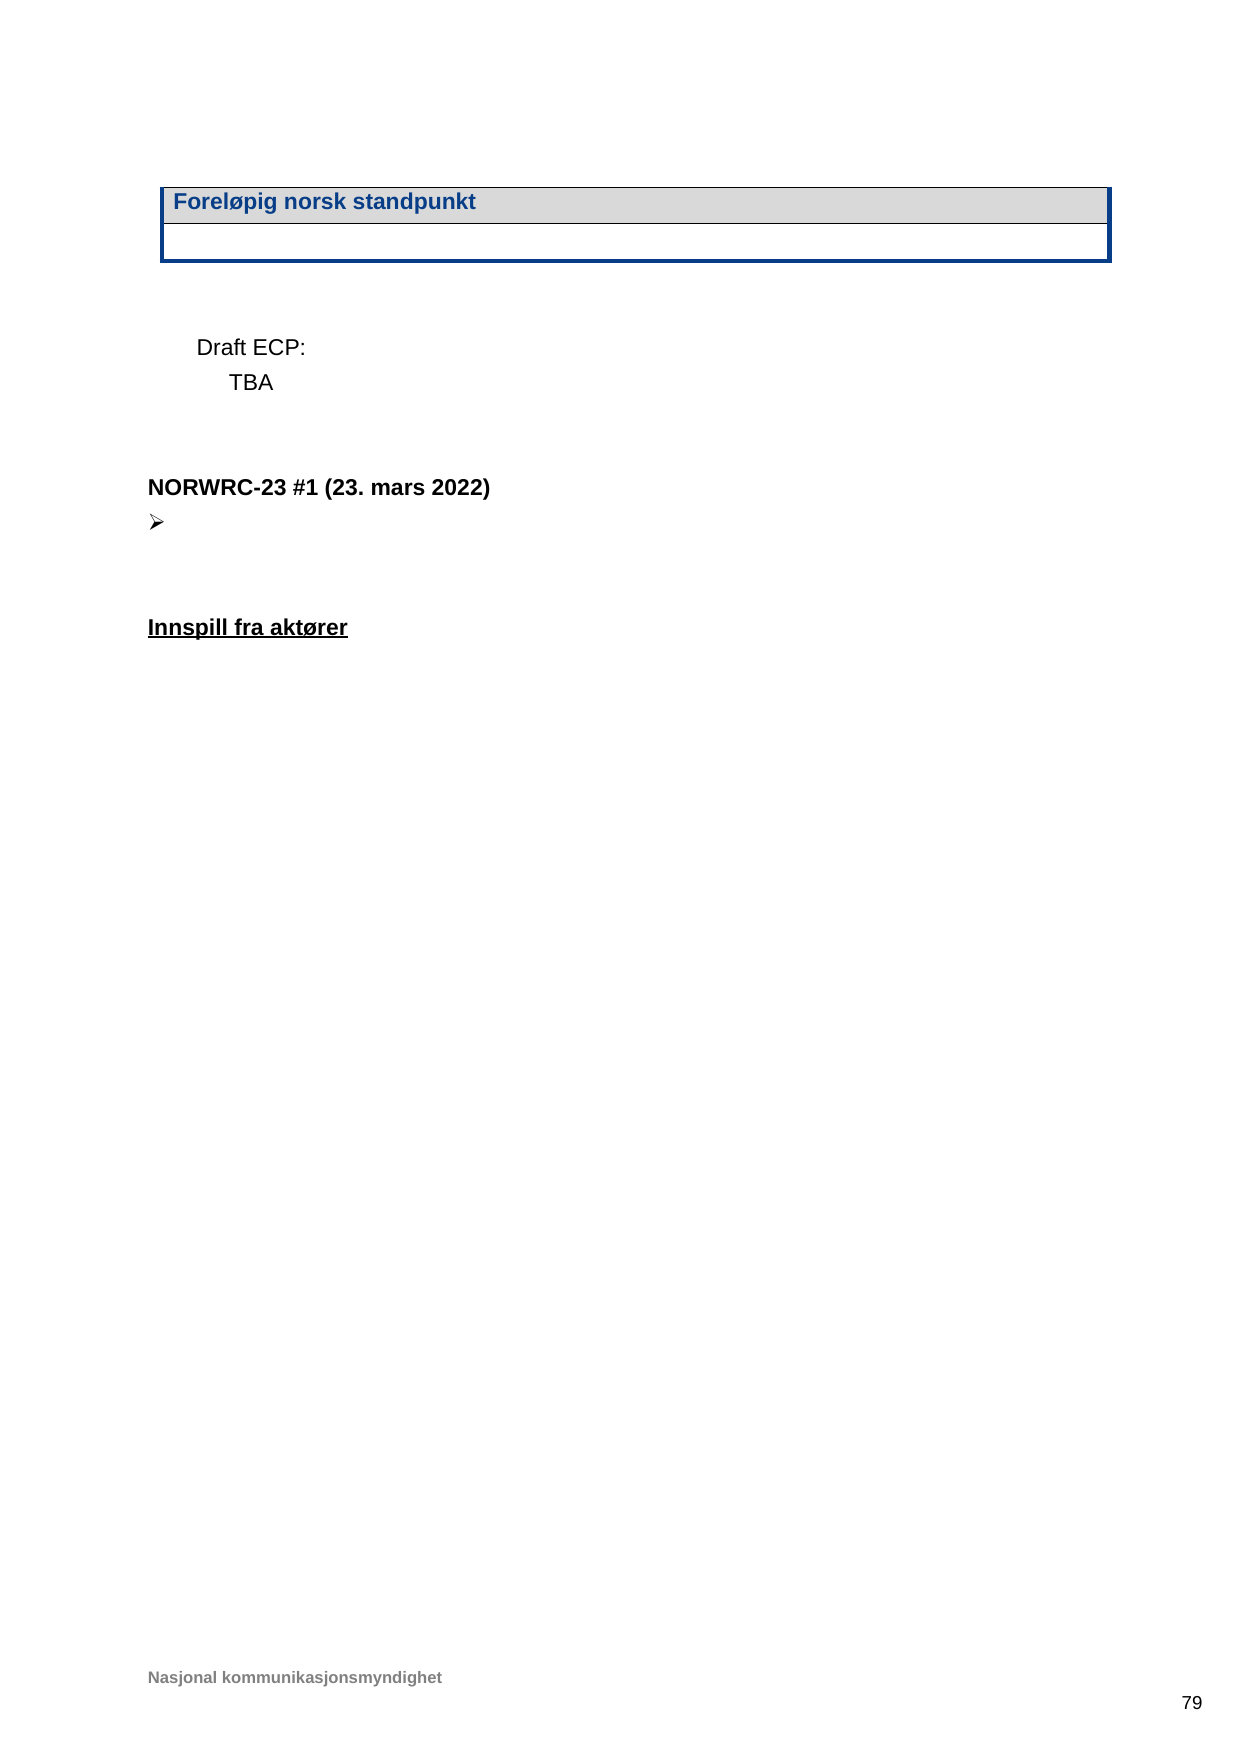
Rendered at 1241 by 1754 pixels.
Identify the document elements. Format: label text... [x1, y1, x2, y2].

table_cell Foreløpig norsk standpunkt [164, 188, 1107, 223]
table_cell TBA [148, 369, 354, 403]
text Innspill fra aktører [148, 613, 1110, 640]
table_header Draft ECP: [148, 334, 354, 368]
text NORWRC-23 #1 (23. mars 2022) [148, 473, 1110, 500]
table_cell [164, 224, 1107, 259]
